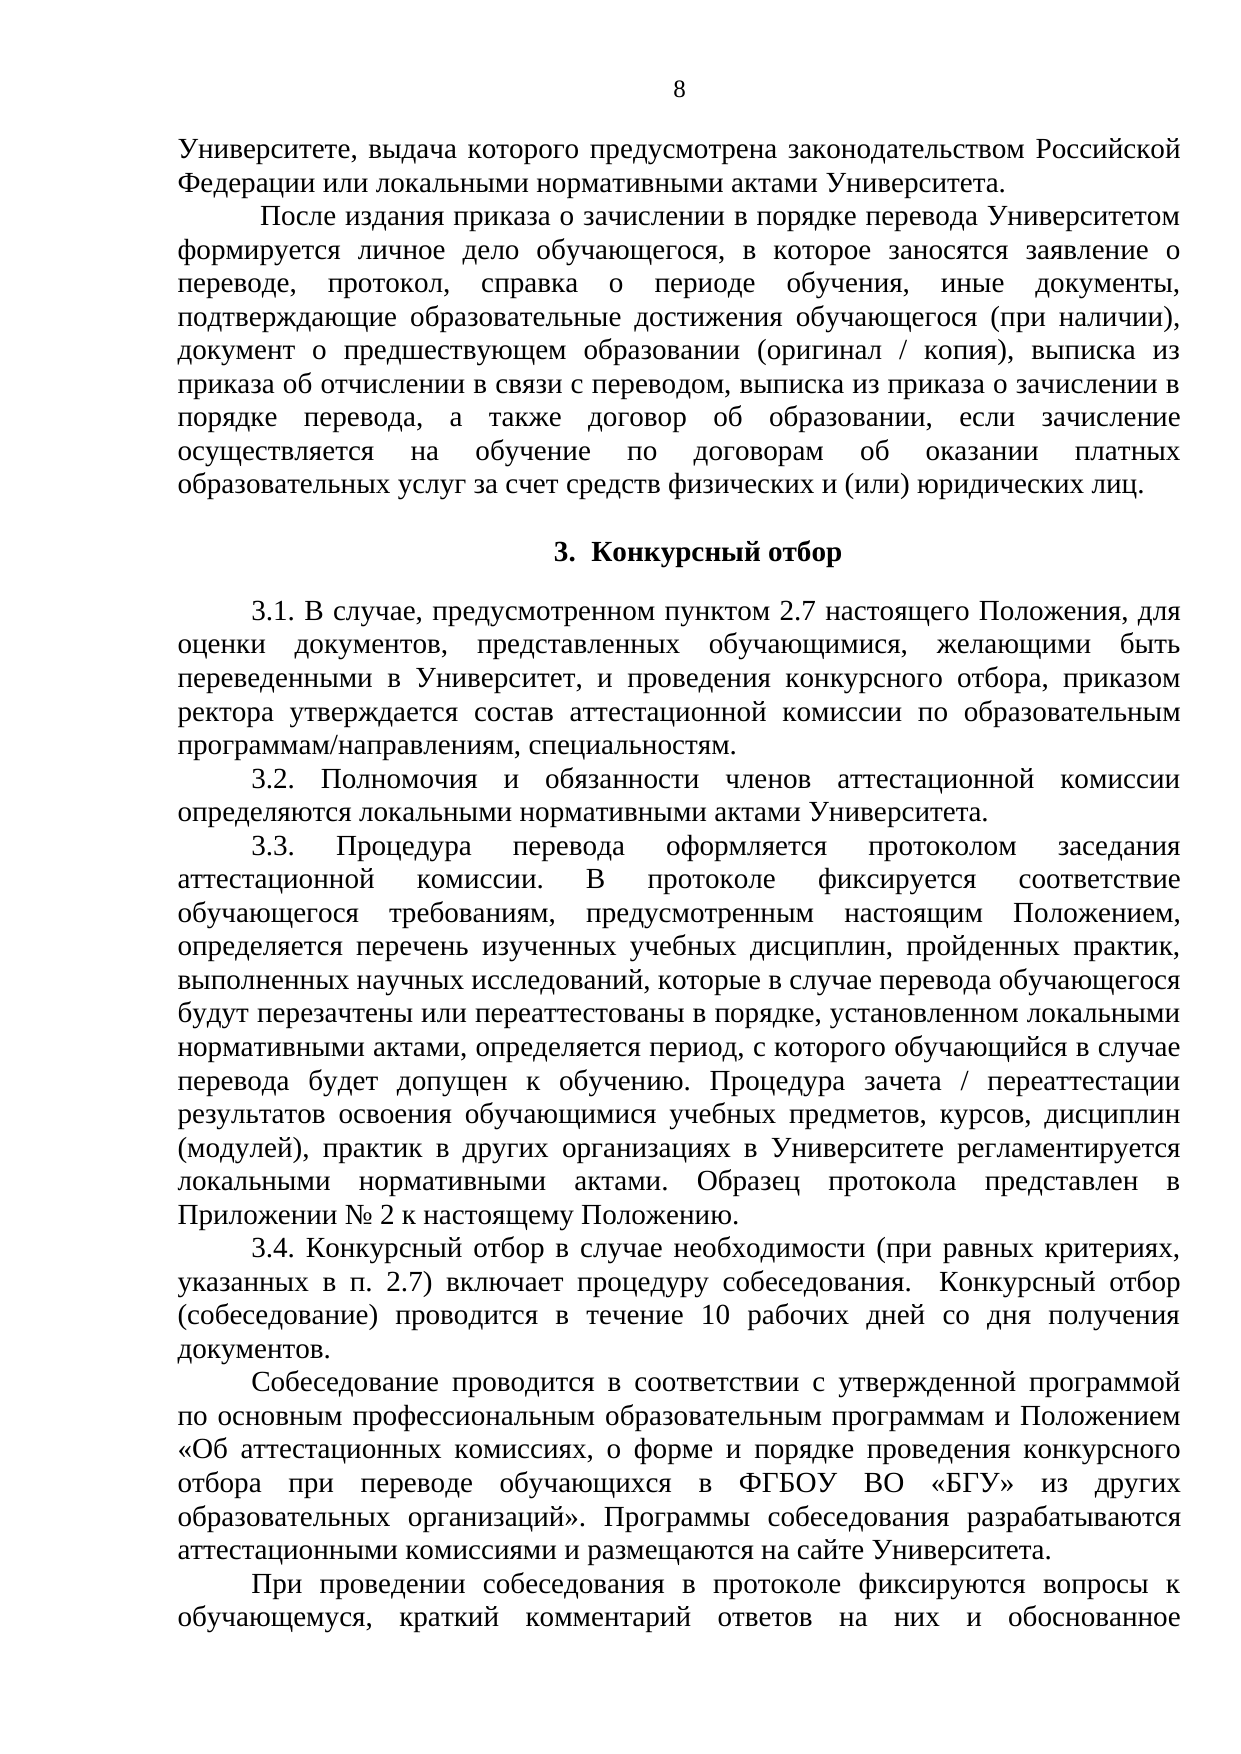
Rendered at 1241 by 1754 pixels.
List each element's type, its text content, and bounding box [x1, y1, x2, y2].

text 3.2. Полномочия и обязанности членов аттестационной комиссии определяются локальными нормативными актами Университета. [177, 761, 1181, 828]
text 3.3. Процедура перевода оформляется протоколом заседания аттестационной комиссии. В протоколе фиксируется соответствие обучающегося требованиям, предусмотренным настоящим Положением, определяется перечень изученных учебных дисциплин, пройденных практик, выполненных научных исследований, которые в случае перевода обучающегося будут перезачтены или переаттестованы в порядке, установленном локальными нормативными актами, определяется период, с которого обучающийся в случае перевода будет допущен к обучению. Процедура зачета / переаттестации результатов освоения обучающимися учебных предметов, курсов, дисциплин (модулей), практик в других организациях в Университете регламентируется локальными нормативными актами. Образец протокола представлен в Приложении № 2 к настоящему Положению. [177, 828, 1181, 1230]
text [177, 1566, 1181, 1633]
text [177, 131, 1181, 198]
text 3.4. Конкурсный отбор в случае необходимости (при равных критериях, указанных в п. 2.7) включает процедуру собеседования. Конкурсный отбор (собеседование) проводится в течение 10 рабочих дней со дня получения документов. [177, 1230, 1181, 1364]
list Конкурсный отбор [215, 534, 1181, 567]
text Собеседование проводится в соответствии с утвержденной программой по основным профессиональным образовательным программам и Положением «Об аттестационных комиссиях, о форме и порядке проведения конкурсного отбора при переводе обучающихся в ФГБОУ ВО «БГУ» из других образовательных организаций». Программы собеседования разрабатываются аттестационными комиссиями и размещаются на сайте Университета. [177, 1364, 1181, 1566]
text 3.1. В случае, предусмотренном пунктом 2.7 настоящего Положения, для оценки документов, представленных обучающимися, желающими быть переведенными в Университет, и проведения конкурсного отбора, приказом ректора утверждается состав аттестационной комиссии по образовательным программам/направлениям, специальностям. [177, 593, 1181, 761]
text После издания приказа о зачислении в порядке перевода Университетом формируется личное дело обучающегося, в которое заносятся заявление о переводе, протокол, справка о периоде обучения, иные документы, подтверждающие образовательные достижения обучающегося (при наличии), документ о предшествующем образовании (оригинал / копия), выписка из приказа об отчислении в связи с переводом, выписка из приказа о зачислении в порядке перевода, а также договор об образовании, если зачисление осуществляется на обучение по договорам об оказании платных образовательных услуг за счет средств физических и (или) юридических лиц. [177, 198, 1181, 500]
